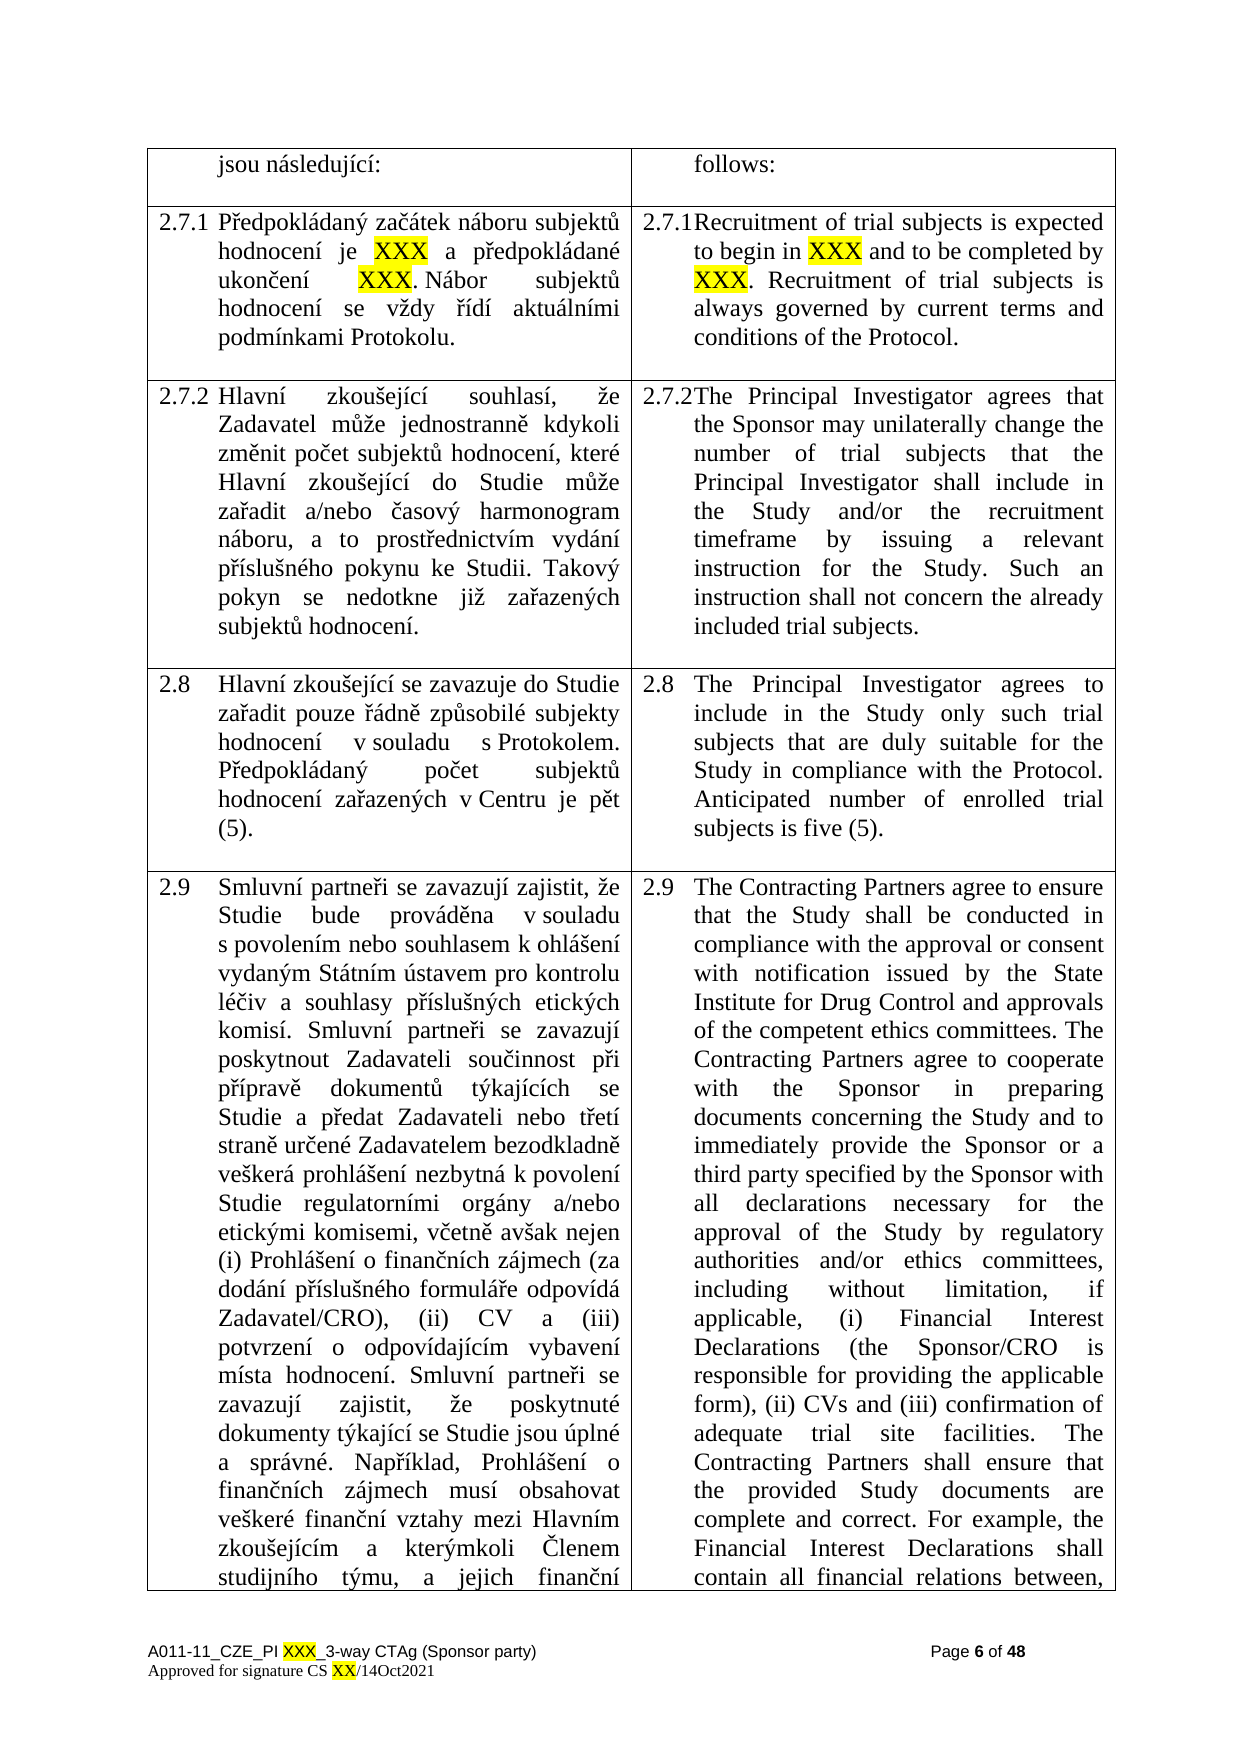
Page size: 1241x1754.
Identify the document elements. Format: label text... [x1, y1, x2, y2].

table_cell Předpokládaný začátek náboru subjektů hodnocení je XXX a předpokládané ukončení XXX. Nábor subjektů hodnocení se vždy řídí aktuálními podmínkami Protokolu. [148, 207, 631, 380]
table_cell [148, 872, 631, 1590]
table_cell Recruitment of trial subjects is expected to begin in XXX and to be completed by XXX. Recruitment of trial subjects is always governed by current terms and conditions of the Protocol. [632, 207, 1115, 380]
table_cell The Principal Investigator agrees to include in the Study only such trial subjects that are duly suitable for the Study in compliance with the Protocol. Anticipated number of enrolled trial subjects is five (5). [632, 669, 1115, 871]
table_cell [632, 149, 1115, 206]
table_cell The Principal Investigator agrees that the Sponsor may unilaterally change the number of trial subjects that the Principal Investigator shall include in the Study and/or the recruitment timeframe by issuing a relevant instruction for the Study. Such an instruction shall not concern the already included trial subjects. [632, 381, 1115, 668]
table_cell Hlavní zkoušející souhlasí, že Zadavatel může jednostranně kdykoli změnit počet subjektů hodnocení, které Hlavní zkoušející do Studie může zařadit a/nebo časový harmonogram náboru, a to prostřednictvím vydání příslušného pokynu ke Studii. Takový pokyn se nedotkne již zařazených subjektů hodnocení. [148, 381, 631, 668]
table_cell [632, 872, 1115, 1590]
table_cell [148, 149, 631, 206]
table_cell Hlavní zkoušející se zavazuje do Studie zařadit pouze řádně způsobilé subjekty hodnocení v souladu s Protokolem. Předpokládaný počet subjektů hodnocení zařazených v Centru je pět (5). [148, 669, 631, 871]
